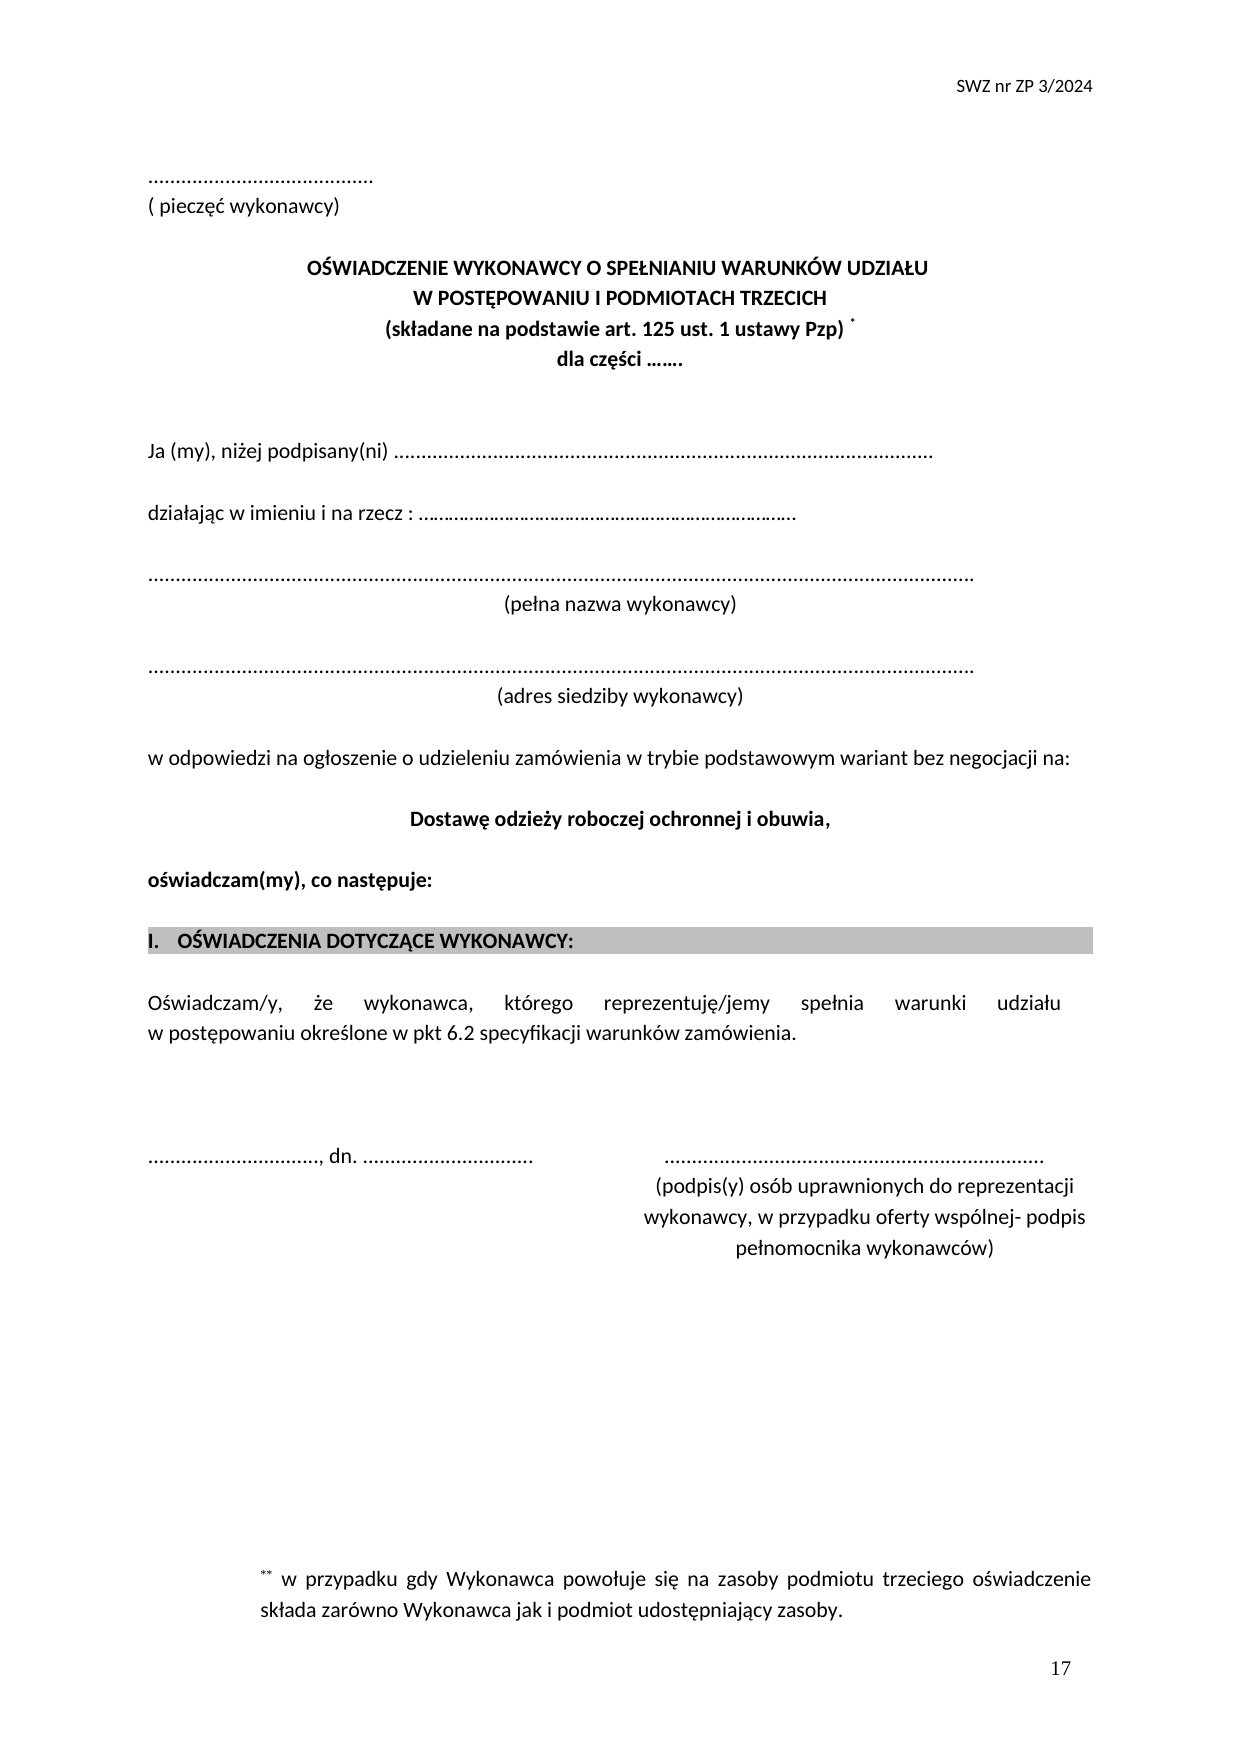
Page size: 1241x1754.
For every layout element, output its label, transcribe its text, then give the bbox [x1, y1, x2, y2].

text (podpis(y) osób uprawnionych do reprezentacji wykonawcy, w przypadku oferty wspólnej- podpis pełnomocnika wykonawców) [637, 1172, 1093, 1260]
list Oświadczam/y, że wykonawca, którego reprezentuję/jemy spełnia warunki udziału w postępowaniu określone w pkt 6.2 specyfikacji warunków zamówienia. [148, 989, 1093, 1046]
text (pełna nazwa wykonawcy) [148, 591, 1093, 617]
text ...................................................................................................................................................... [148, 652, 1093, 678]
text ( pieczęć wykonawcy) [148, 192, 1093, 219]
text OŚWIADCZENIE WYKONAWCY O SPEŁNIANIU WARUNKÓW UDZIAŁU W POSTĘPOWANIU I PODMIOTACH TRZECICH [148, 254, 1093, 311]
list OŚWIADCZENIA DOTYCZĄCE WYKONAWCY: [148, 927, 1093, 954]
text dla części ……. [148, 346, 1093, 372]
text działając w imieniu i na rzecz : ………………………………………………………………… [148, 499, 1093, 525]
text Ja (my), niżej podpisany(ni) .................................................................................................. [148, 437, 1093, 464]
text (adres siedziby wykonawcy) [148, 682, 1093, 709]
text Dostawę odzieży roboczej ochronnej i obuwia, [148, 805, 1093, 832]
text ...................................................................................................................................................... [148, 560, 1093, 587]
text w odpowiedzi na ogłoszenie o udzieleniu zamówienia w trybie podstawowym wariant bez negocjacji na: [148, 744, 1093, 770]
text ..............................., dn. ............................... ..................................................................... [148, 1142, 1093, 1168]
text (składane na podstawie art. 125 ust. 1 ustawy Pzp) * [148, 315, 1093, 342]
text ......................................... [148, 162, 1093, 188]
text oświadczam(my), co następuje: [148, 866, 1093, 893]
